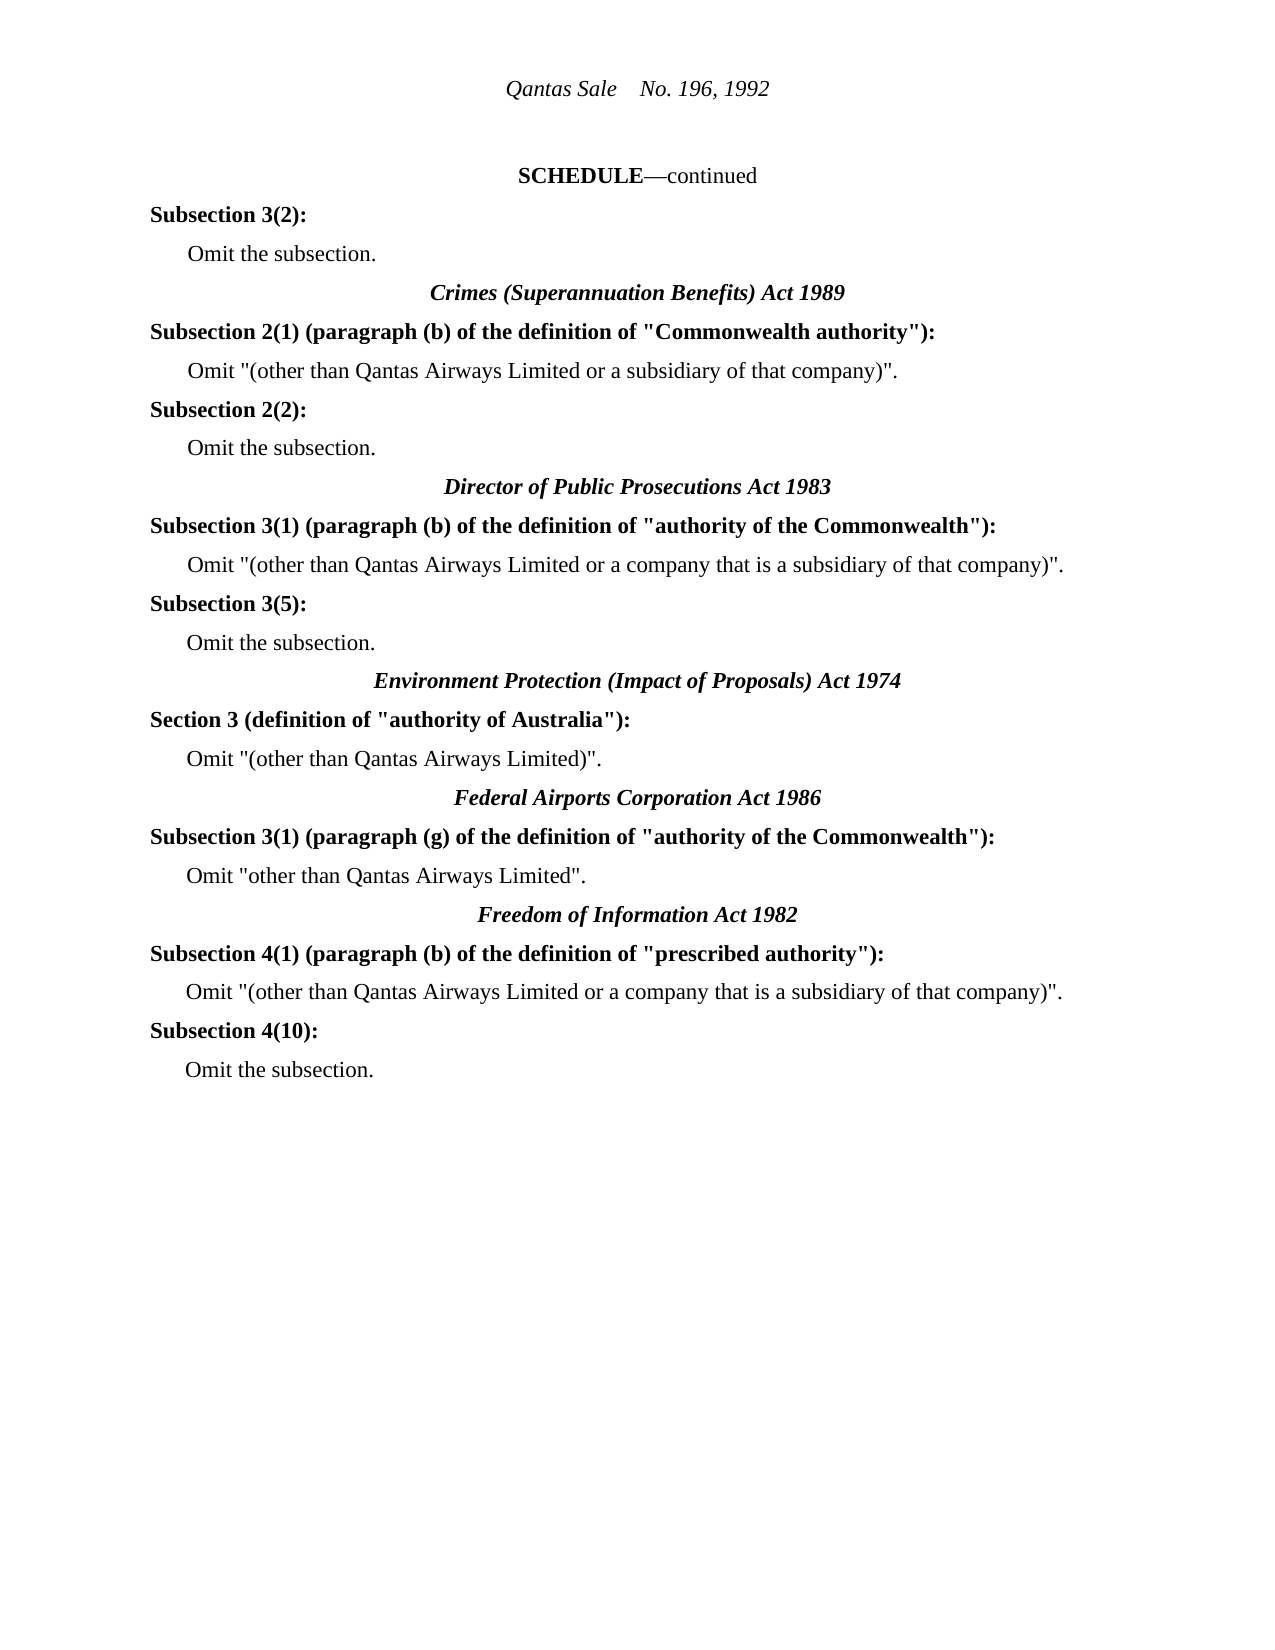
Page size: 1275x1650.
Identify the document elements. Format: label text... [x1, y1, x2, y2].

text Subsection 4(10): [150, 1017, 1125, 1044]
text Omit "(other than Qantas Airways Limited or a company that is a subsidiary of that company)". [151, 551, 1125, 577]
text Subsection 2(2): [150, 396, 1125, 422]
text Section 3 (definition of "authority of Australia"): [150, 706, 1125, 733]
text Omit the subsection. [186, 629, 1125, 655]
text Omit "(other than Qantas Airways Limited)". [186, 745, 1125, 772]
text Subsection 3(2): [150, 201, 1125, 228]
text Omit "(other than Qantas Airways Limited or a company that is a subsidiary of that company)". [150, 978, 1125, 1005]
text Subsection 3(1) (paragraph (b) of the definition of "authority of the Commonwealth"): [150, 512, 1125, 538]
text Subsection 3(1) (paragraph (g) of the definition of "authority of the Commonwealth"): [150, 823, 1125, 849]
text Omit "other than Qantas Airways Limited". [186, 862, 1125, 888]
text Subsection 2(1) (paragraph (b) of the definition of "Commonwealth authority"): [150, 318, 1125, 344]
text Director of Public Prosecutions Act 1983 [150, 473, 1125, 500]
text Freedom of Information Act 1982 [150, 901, 1125, 927]
text SCHEDULE—continued [150, 162, 1125, 189]
text Subsection 3(5): [150, 590, 1125, 616]
text Omit the subsection. [187, 240, 1125, 267]
text Environment Protection (Impact of Proposals) Act 1974 [150, 668, 1125, 694]
text Federal Airports Corporation Act 1986 [150, 784, 1125, 811]
text Omit the subsection. [185, 1056, 1125, 1082]
text Omit the subsection. [187, 434, 1125, 461]
text Crimes (Superannuation Benefits) Act 1989 [150, 279, 1125, 305]
text Subsection 4(1) (paragraph (b) of the definition of "prescribed authority"): [150, 939, 1125, 966]
text Omit "(other than Qantas Airways Limited or a subsidiary of that company)". [151, 357, 1125, 383]
